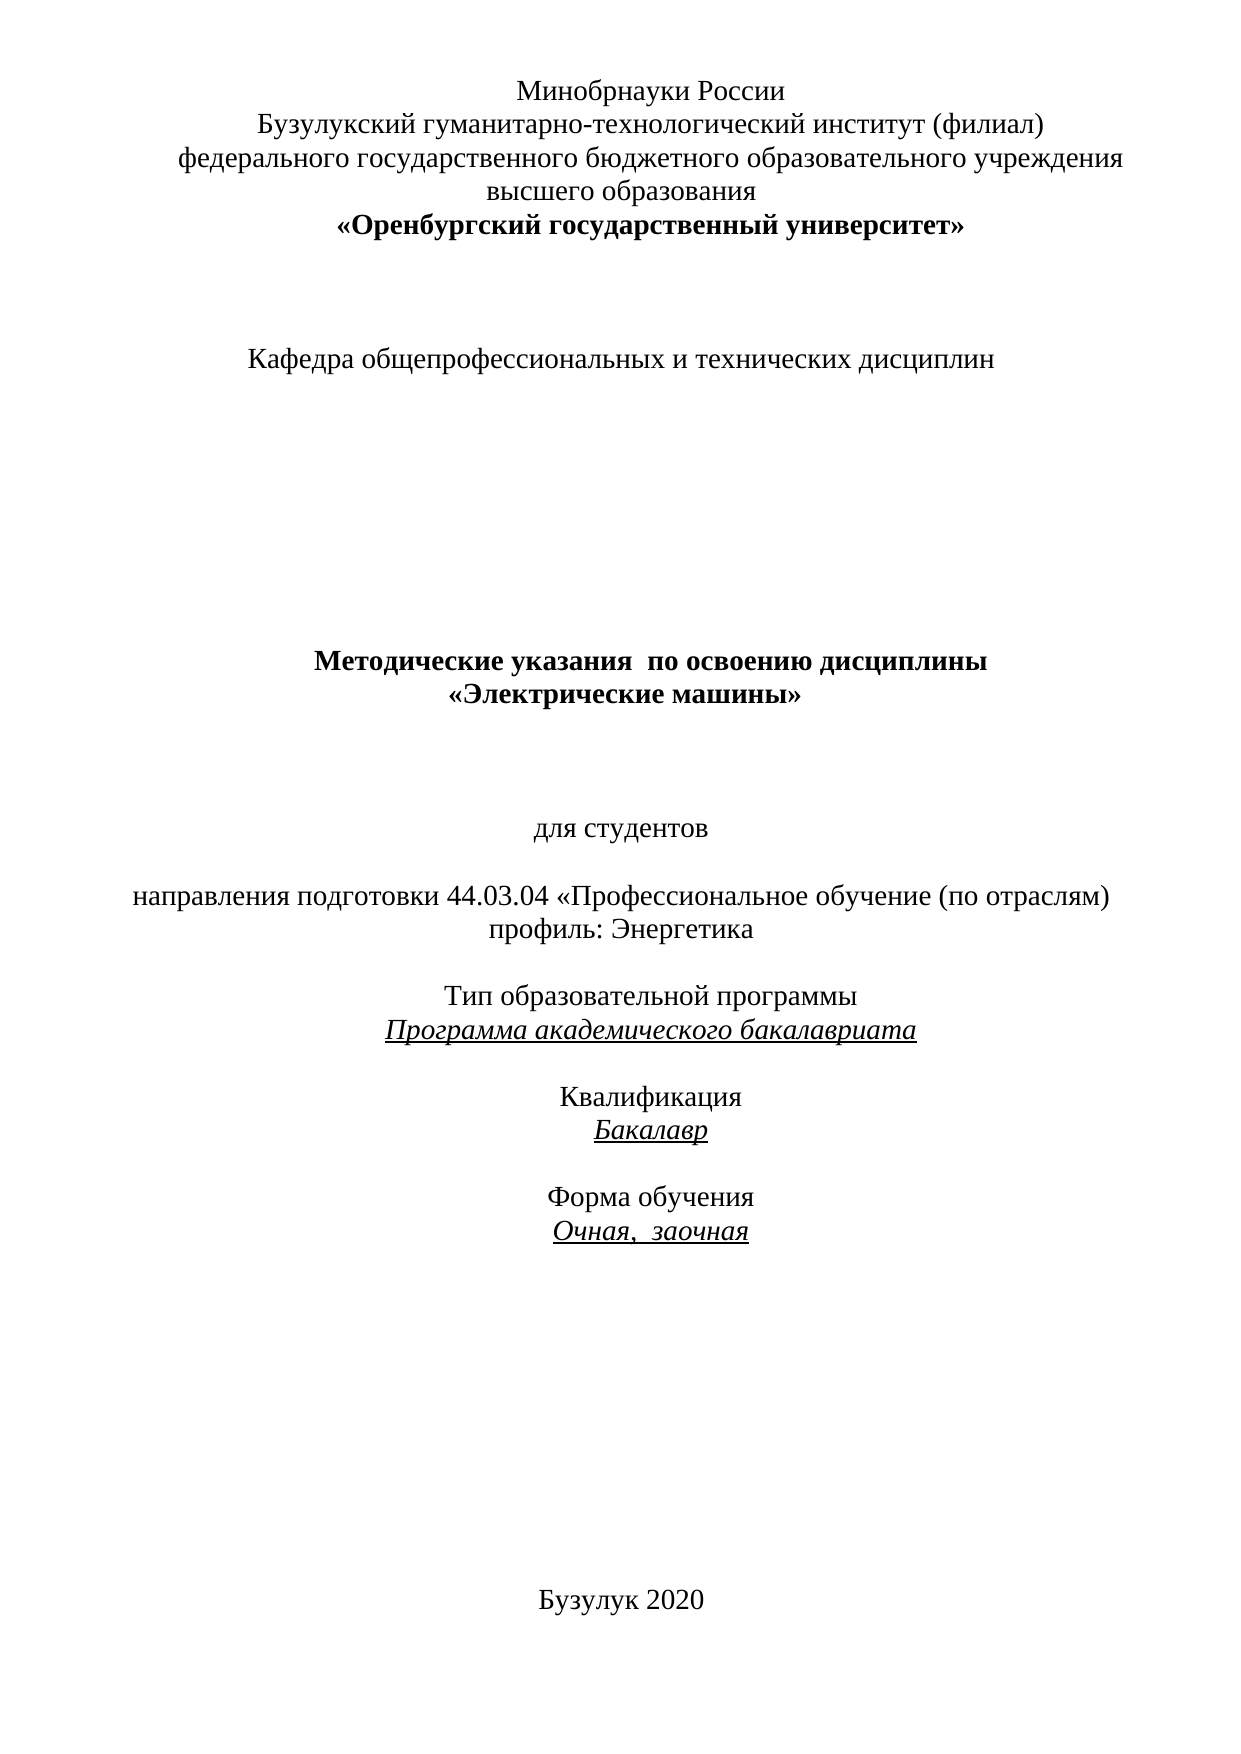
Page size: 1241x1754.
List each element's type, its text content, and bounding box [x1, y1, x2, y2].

text Бузулук 2020 [119, 1582, 1123, 1616]
text Программа академического бакалавриата [119, 1012, 1123, 1045]
text «Оренбургский государственный университет» [119, 207, 1123, 240]
text Бакалавр [119, 1112, 1123, 1146]
text Кафедра общепрофессиональных и технических дисциплин [119, 341, 1123, 374]
text Методические указания по освоению дисциплины [119, 643, 1123, 676]
text Минобрнауки России [119, 73, 1123, 106]
text «Электрические машины» [119, 676, 1123, 710]
text профиль: Энергетика [119, 911, 1123, 945]
text для студентов [119, 811, 1123, 844]
text направления подготовки 44.03.04 «Профессиональное обучение (по отраслям) [119, 878, 1123, 911]
text Бузулукский гуманитарно-технологический институт (филиал) [119, 106, 1123, 140]
text Квалификация [119, 1079, 1123, 1112]
text федерального государственного бюджетного образовательного учреждения высшего образования [119, 140, 1123, 207]
text Форма обучения [119, 1179, 1123, 1213]
text Очная, заочная [119, 1213, 1123, 1247]
text Тип образовательной программы [119, 978, 1123, 1012]
